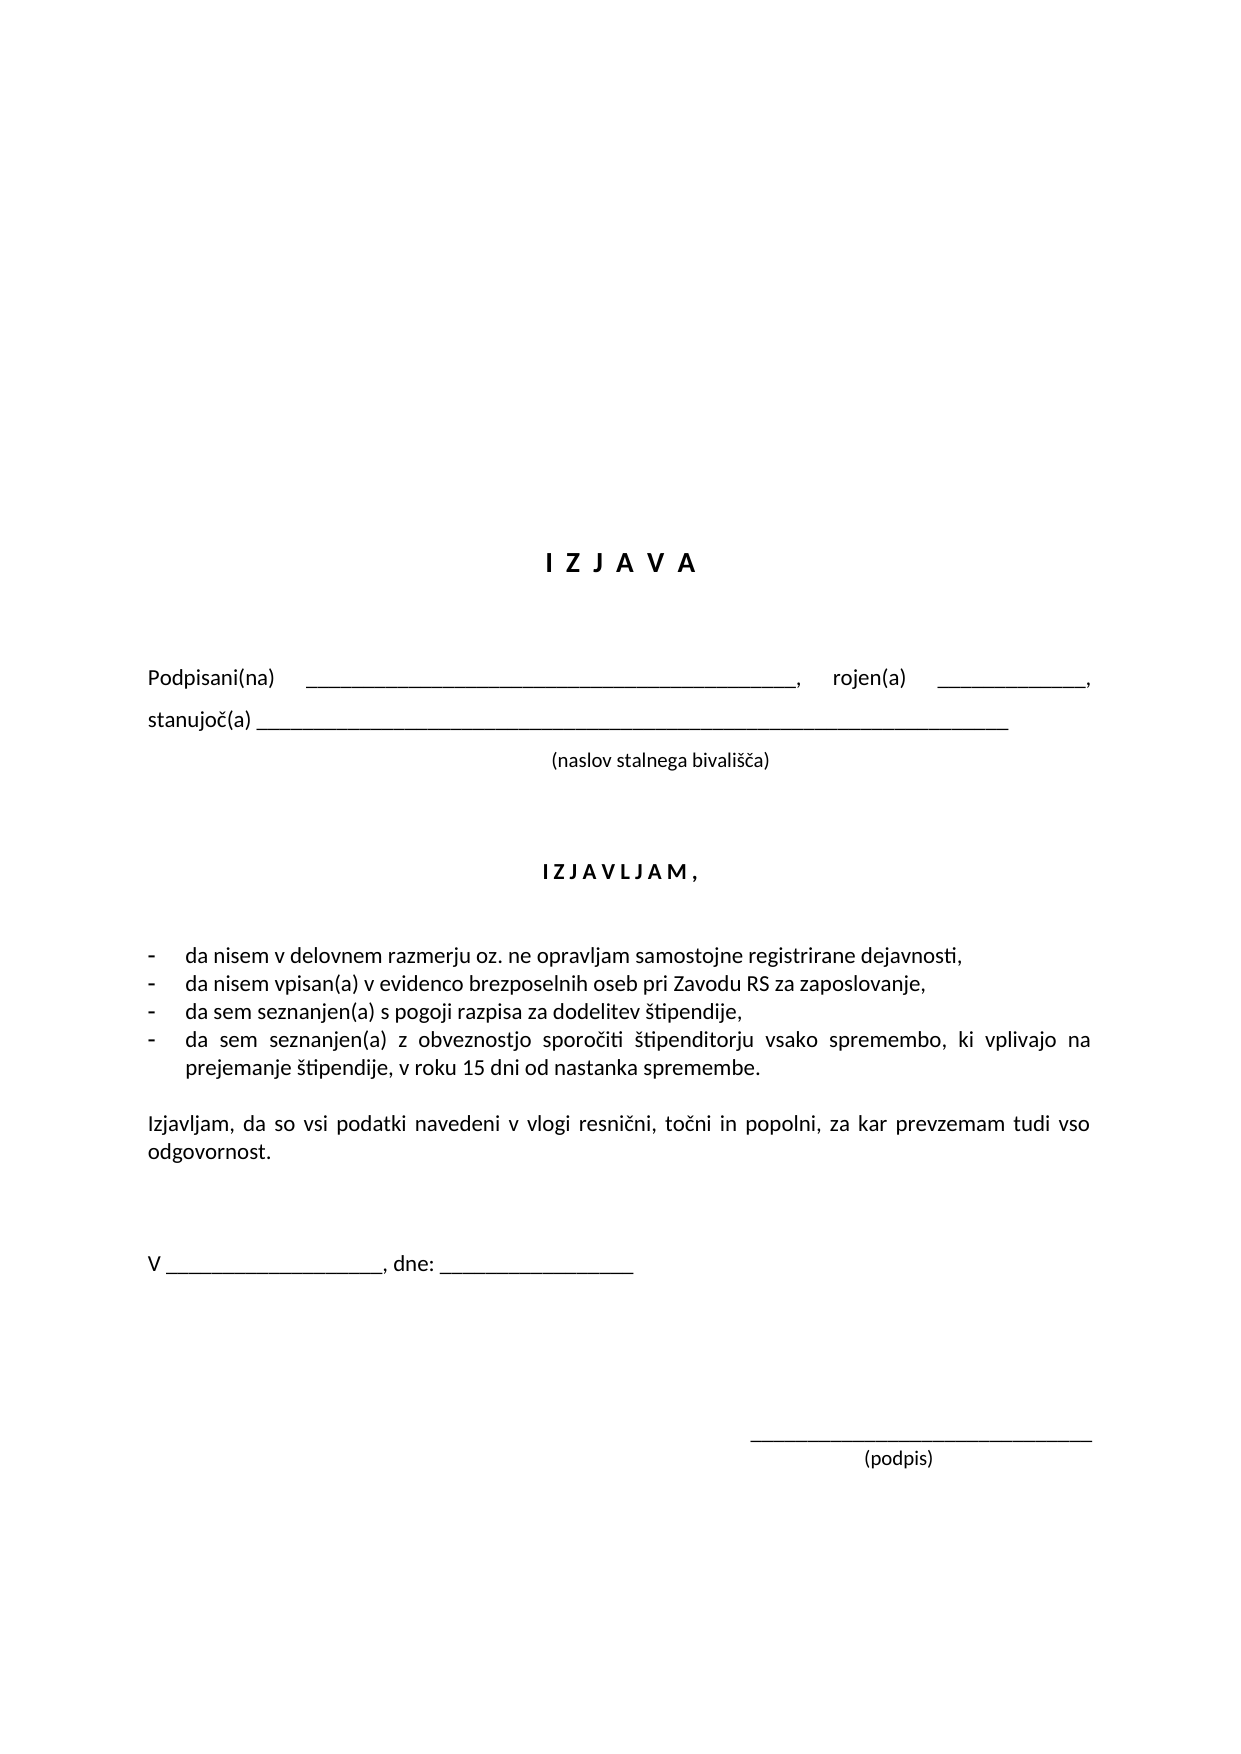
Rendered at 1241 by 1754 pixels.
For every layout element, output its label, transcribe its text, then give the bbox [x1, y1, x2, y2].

text ______________________________ [148, 1417, 1092, 1445]
text Podpisani(na) ___________________________________________, rojen(a) _____________, stanujoč(a) __________________________________________________________________ [148, 663, 1092, 733]
text I Z J A V L J A M , [148, 857, 1092, 885]
list da sem seznanjen(a) z obveznostjo sporočiti štipenditorju vsako spremembo, ki vplivajo na prejemanje štipendije, v roku 15 dni od nastanka spremembe. [148, 1025, 1092, 1081]
list da nisem vpisan(a) v evidenco brezposelnih oseb pri Zavodu RS za zaposlovanje, [148, 969, 1092, 997]
list da sem seznanjen(a) s pogoji razpisa za dodelitev štipendije, [148, 997, 1092, 1025]
list da nisem v delovnem razmerju oz. ne opravljam samostojne registrirane dejavnosti, [148, 941, 1092, 969]
text Izjavljam, da so vsi podatki navedeni v vlogi resnični, točni in popolni, za kar prevzemam tudi vso odgovornost. [148, 1109, 1092, 1165]
text (naslov stalnega bivališča) [148, 747, 1092, 773]
text I Z J A V A [148, 544, 1092, 579]
text V ___________________, dne: _________________ [148, 1249, 1092, 1277]
text (podpis) [148, 1445, 1092, 1471]
